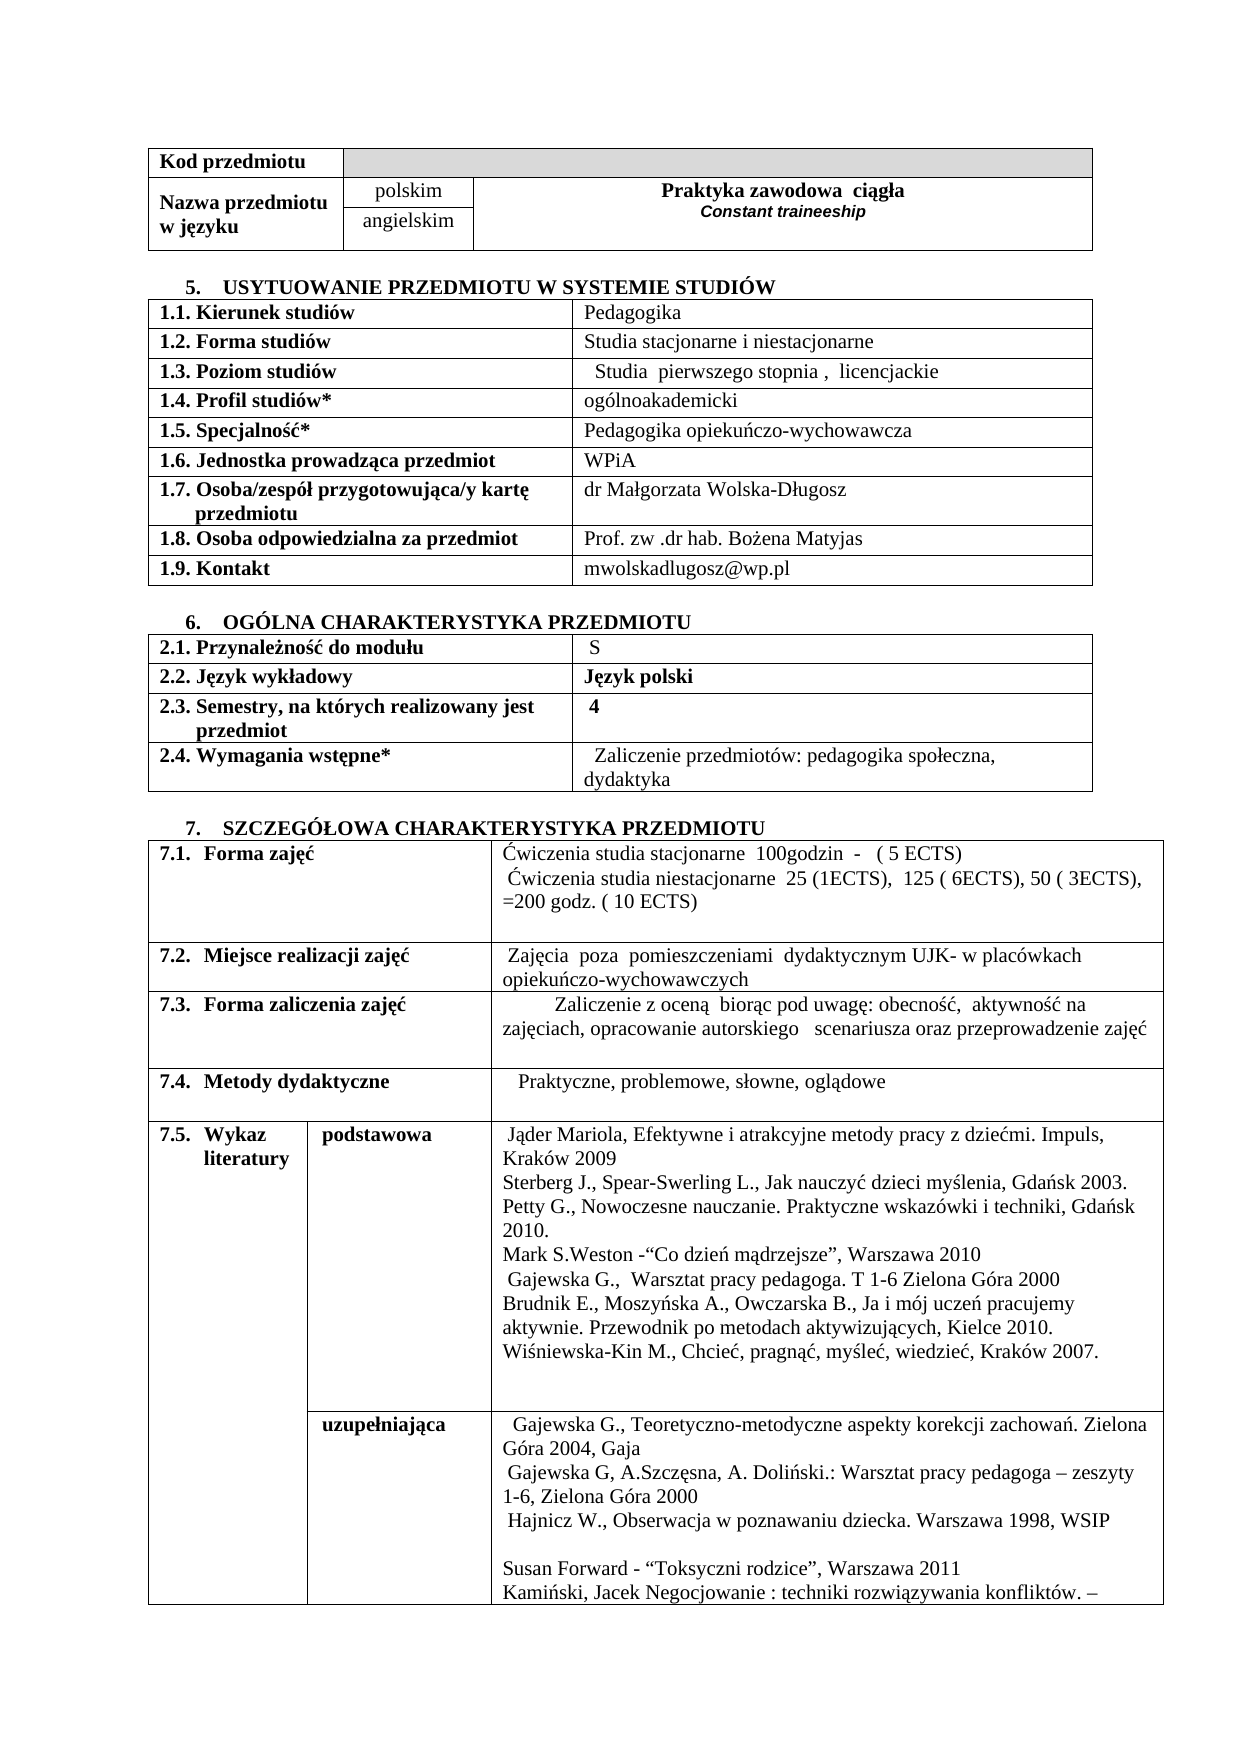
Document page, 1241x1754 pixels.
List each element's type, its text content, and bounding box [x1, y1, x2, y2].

list USYTUOWANIE PRZEDMIOTU W SYSTEMIE STUDIÓW [185, 274, 1093, 299]
table_cell Prof. zw .dr hab. Bożena Matyjas [573, 526, 1092, 555]
table_cell 1.6. Jednostka prowadząca przedmiot [149, 448, 572, 476]
table_cell Zaliczenie z oceną biorąc pod uwagę: obecność, aktywność na zajęciach, opracowanie autorskiego scenariusza oraz przeprowadzenie zajęć [492, 992, 1163, 1068]
table_header [344, 149, 1092, 177]
table_cell 1.9. Kontakt [149, 556, 572, 584]
list SZCZEGÓŁOWA CHARAKTERYSTYKA PRZEDMIOTU [185, 816, 1093, 840]
table_cell Miejsce realizacji zajęć [149, 943, 491, 991]
table_cell uzupełniająca [308, 1412, 491, 1604]
table_header Forma zajęć [149, 841, 491, 942]
table_cell mwolskadlugosz@wp.pl [573, 556, 1092, 584]
table_cell polskim [344, 178, 473, 207]
table_cell 1.5. Specjalność* [149, 418, 572, 447]
table_header 1.1. Kierunek studiów [149, 300, 572, 328]
table_cell Pedagogika opiekuńczo-wychowawcza [573, 418, 1092, 447]
table_header 2.1. Przynależność do modułu [149, 635, 572, 663]
table_cell Forma zaliczenia zajęć [149, 992, 491, 1068]
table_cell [492, 1412, 1163, 1604]
table_cell 1.3. Poziom studiów [149, 359, 572, 387]
table_cell 4 [573, 694, 1092, 742]
table_cell Studia stacjonarne i niestacjonarne [573, 329, 1092, 358]
table_cell 2.3. Semestry, na których realizowany jest przedmiot [149, 694, 572, 742]
table_cell WPiA [573, 448, 1092, 476]
table_cell 1.4. Profil studiów* [149, 389, 572, 417]
table_header Ćwiczenia studia stacjonarne 100godzin - ( 5 ECTS) Ćwiczenia studia niestacjonarne 25 (1ECTS), 125 ( 6ECTS), 50 ( 3ECTS), =200 godz. ( 10 ECTS) [492, 841, 1163, 942]
table_cell Język polski [573, 664, 1092, 693]
table_cell Jąder Mariola, Efektywne i atrakcyjne metody pracy z dziećmi. Impuls, Kraków 2009 Sterberg J., Spear-Swerling L., Jak nauczyć dzieci myślenia, Gdańsk 2003. Petty G., Nowoczesne nauczanie. Praktyczne wskazówki i techniki, Gdańsk 2010. Mark S.Weston -“Co dzień mądrzejsze”, Warszawa 2010 Gajewska G., Warsztat pracy pedagoga. T 1-6 Zielona Góra 2000 Brudnik E., Moszyńska A., Owczarska B., Ja i mój uczeń pracujemy aktywnie. Przewodnik po metodach aktywizujących, Kielce 2010. Wiśniewska-Kin M., Chcieć, pragnąć, myśleć, wiedzieć, Kraków 2007. [492, 1122, 1163, 1411]
table_header Kod przedmiotu [149, 149, 343, 177]
table_cell ogólnoakademicki [573, 389, 1092, 417]
table_cell Metody dydaktyczne [149, 1069, 491, 1121]
table_cell Praktyka zawodowa ciągła Constant traineeship [474, 178, 1092, 249]
table_cell podstawowa [308, 1122, 491, 1411]
list OGÓLNA CHARAKTERYSTYKA PRZEDMIOTU [185, 609, 1093, 634]
table_header Pedagogika [573, 300, 1092, 328]
table_cell Nazwa przedmiotu w języku [149, 178, 343, 249]
table_cell 2.2. Język wykładowy [149, 664, 572, 693]
table_cell angielskim [344, 208, 473, 249]
table_cell Studia pierwszego stopnia , licencjackie [573, 359, 1092, 387]
table_cell Wykaz literatury [149, 1122, 307, 1604]
table_cell Zajęcia poza pomieszczeniami dydaktycznym UJK- w placówkach opiekuńczo-wychowawczych [492, 943, 1163, 991]
table_cell Zaliczenie przedmiotów: pedagogika społeczna, dydaktyka [573, 743, 1092, 791]
table_cell 1.8. Osoba odpowiedzialna za przedmiot [149, 526, 572, 555]
table_cell 1.2. Forma studiów [149, 329, 572, 358]
table_cell 1.7. Osoba/zespół przygotowująca/y kartę przedmiotu [149, 477, 572, 525]
table_cell dr Małgorzata Wolska-Długosz [573, 477, 1092, 525]
table_cell 2.4. Wymagania wstępne* [149, 743, 572, 791]
table_cell Praktyczne, problemowe, słowne, oglądowe [492, 1069, 1163, 1121]
table_header S [573, 635, 1092, 663]
